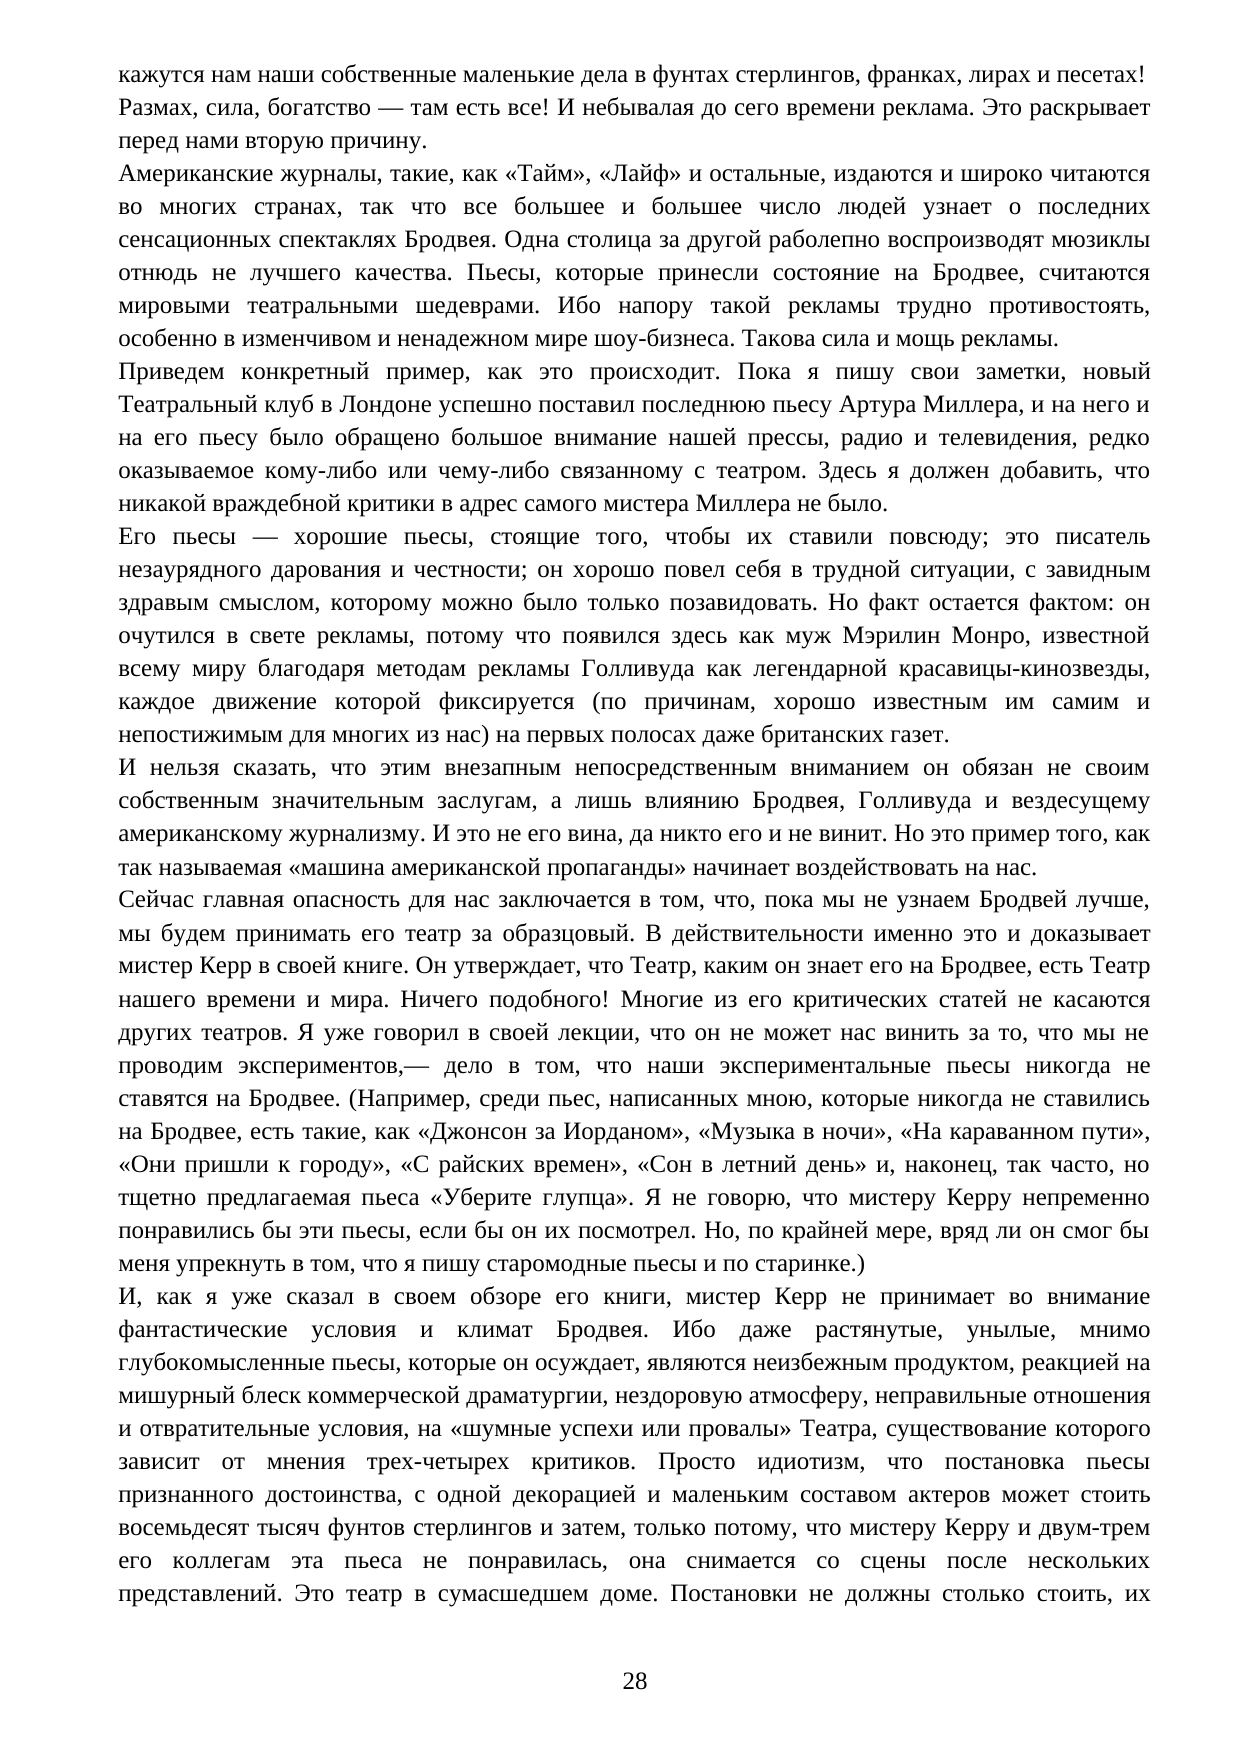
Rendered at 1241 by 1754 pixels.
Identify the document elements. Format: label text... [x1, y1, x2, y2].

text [118, 1281, 1152, 1607]
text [118, 59, 1152, 88]
text Американские журналы, такие, как «Тайм», «Лайф» и остальные, издаются и широко читаются во многих странах, так что все большее и большее число людей узнает о последних сенсационных спектаклях Бродвея. Одна столица за другой раболепно воспроизводят мюзиклы отнюдь не лучшего качества. Пьесы, которые принесли состояние на Бродвее, считаются мировыми театральными шедеврами. Ибо напору такой рекламы трудно противостоять, особенно в изменчивом и ненадежном мире шоу-бизнеса. Такова сила и мощь рекламы. [118, 158, 1152, 352]
text Приведем конкретный пример, как это происходит. Пока я пишу свои заметки, новый Театральный клуб в Лондоне успешно поставил последнюю пьесу Артура Миллера, и на него и на его пьесу было обращено большое внимание нашей прессы, радио и телевидения, редко оказываемое кому-либо или чему-либо связанному с театром. Здесь я должен добавить, что никакой враждебной критики в адрес самого мистера Миллера не было. [118, 356, 1152, 517]
text Его пьесы — хорошие пьесы, стоящие того, чтобы их ставили повсюду; это писатель незаурядного дарования и честности; он хорошо повел себя в трудной ситуации, с завидным здравым смыслом, которому можно было только позавидовать. Но факт остается фактом: он очутился в свете рекламы, потому что появился здесь как муж Мэрилин Монро, известной всему миру благодаря методам рекламы Голливуда как легендарной красавицы-кинозвезды, каждое движение которой фиксируется (по причинам, хорошо известным им самим и непостижимым для многих из нас) на первых полосах даже британских газет. [118, 521, 1152, 748]
text Размах, сила, богатство — там есть все! И небывалая до сего времени реклама. Это раскрывает перед нами вторую причину. [118, 92, 1152, 154]
text И нельзя сказать, что этим внезапным непосредственным вниманием он обязан не своим собственным значительным заслугам, а лишь влиянию Бродвея, Голливуда и вездесущему американскому журнализму. И это не его вина, да никто его и не винит. Но это пример того, как так называемая «машина американской пропаганды» начинает воздействовать на нас. [118, 752, 1152, 880]
text Сейчас главная опасность для нас заключается в том, что, пока мы не узнаем Бродвей лучше, мы будем принимать его театр за образцовый. В действительности именно это и доказывает мистер Керр в своей книге. Он утверждает, что Театр, каким он знает его на Бродвее, есть Театр нашего времени и мира. Ничего подобного! Многие из его критических статей не касаются других театров. Я уже говорил в своей лекции, что он не может нас винить за то, что мы не проводим экспериментов,— дело в том, что наши экспериментальные пьесы никогда не ставятся на Бродвее. (Например, среди пьес, написанных мною, которые никогда не ставились на Бродвее, есть такие, как «Джонсон за Иорданом», «Музыка в ночи», «На караванном пути», «Они пришли к городу», «С райских времен», «Сон в летний день» и, наконец, так часто, но тщетно предлагаемая пьеса «Уберите глупца». Я не говорю, что мистеру Керру непременно понравились бы эти пьесы, если бы он их посмотрел. Но, по крайней мере, вряд ли он смог бы меня упрекнуть в том, что я пишу старомодные пьесы и по старинке.) [118, 884, 1152, 1277]
